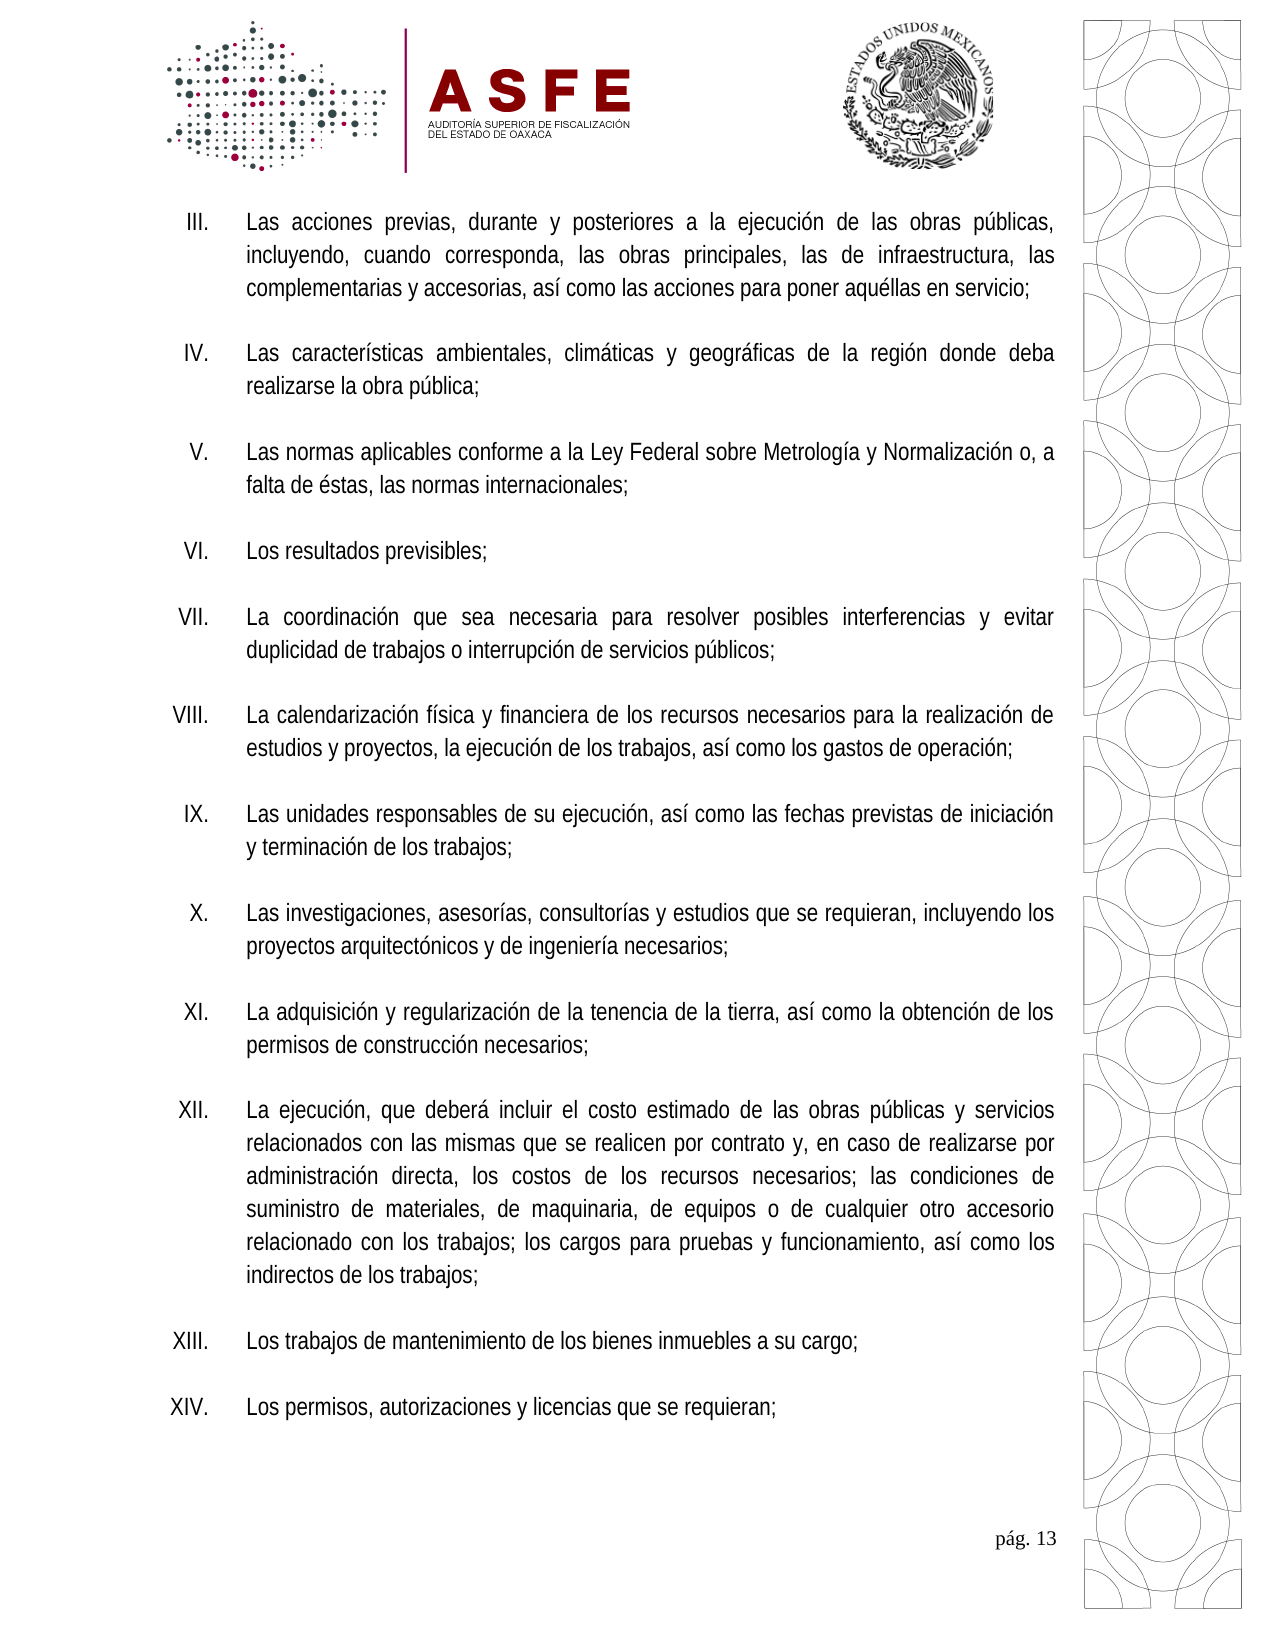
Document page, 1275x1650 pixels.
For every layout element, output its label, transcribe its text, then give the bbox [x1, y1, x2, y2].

list Las características ambientales, climáticas y geográficas de la región donde deba realizarse la obra pública; [209, 338, 1056, 400]
picture [167, 20, 1275, 1650]
list Las unidades responsables de su ejecución, así como las fechas previstas de iniciación y terminación de los trabajos; [209, 799, 1056, 861]
list Las investigaciones, asesorías, consultorías y estudios que se requieran, incluyendo los proyectos arquitectónicos y de ingeniería necesarios; [209, 898, 1056, 959]
list La ejecución, que deberá incluir el costo estimado de las obras públicas y servicios relacionados con las mismas que se realicen por contrato y, en caso de realizarse por administración directa, los costos de los recursos necesarios; las condiciones de suministro de materiales, de maquinaria, de equipos o de cualquier otro accesorio relacionado con los trabajos; los cargos para pruebas y funcionamiento, así como los indirectos de los trabajos; [209, 1096, 1056, 1289]
list La coordinación que sea necesaria para resolver posibles interferencias y evitar duplicidad de trabajos o interrupción de servicios públicos; [209, 602, 1056, 663]
list La calendarización física y financiera de los recursos necesarios para la realización de estudios y proyectos, la ejecución de los trabajos, así como los gastos de operación; [209, 701, 1056, 762]
list Los permisos, autorizaciones y licencias que se requieran; [209, 1392, 1056, 1420]
list La adquisición y regularización de la tenencia de la tierra, así como la obtención de los permisos de construcción necesarios; [209, 997, 1056, 1058]
list Las acciones previas, durante y posteriores a la ejecución de las obras públicas, incluyendo, cuando corresponda, las obras principales, las de infraestructura, las complementarias y accesorias, así como las acciones para poner aquéllas en servicio; [209, 207, 1056, 301]
list Las normas aplicables conforme a la Ley Federal sobre Metrología y Normalización o, a falta de éstas, las normas internacionales; [209, 437, 1056, 499]
list Los trabajos de mantenimiento de los bienes inmuebles a su cargo; [209, 1326, 1056, 1354]
list Los resultados previsibles; [209, 536, 1056, 564]
